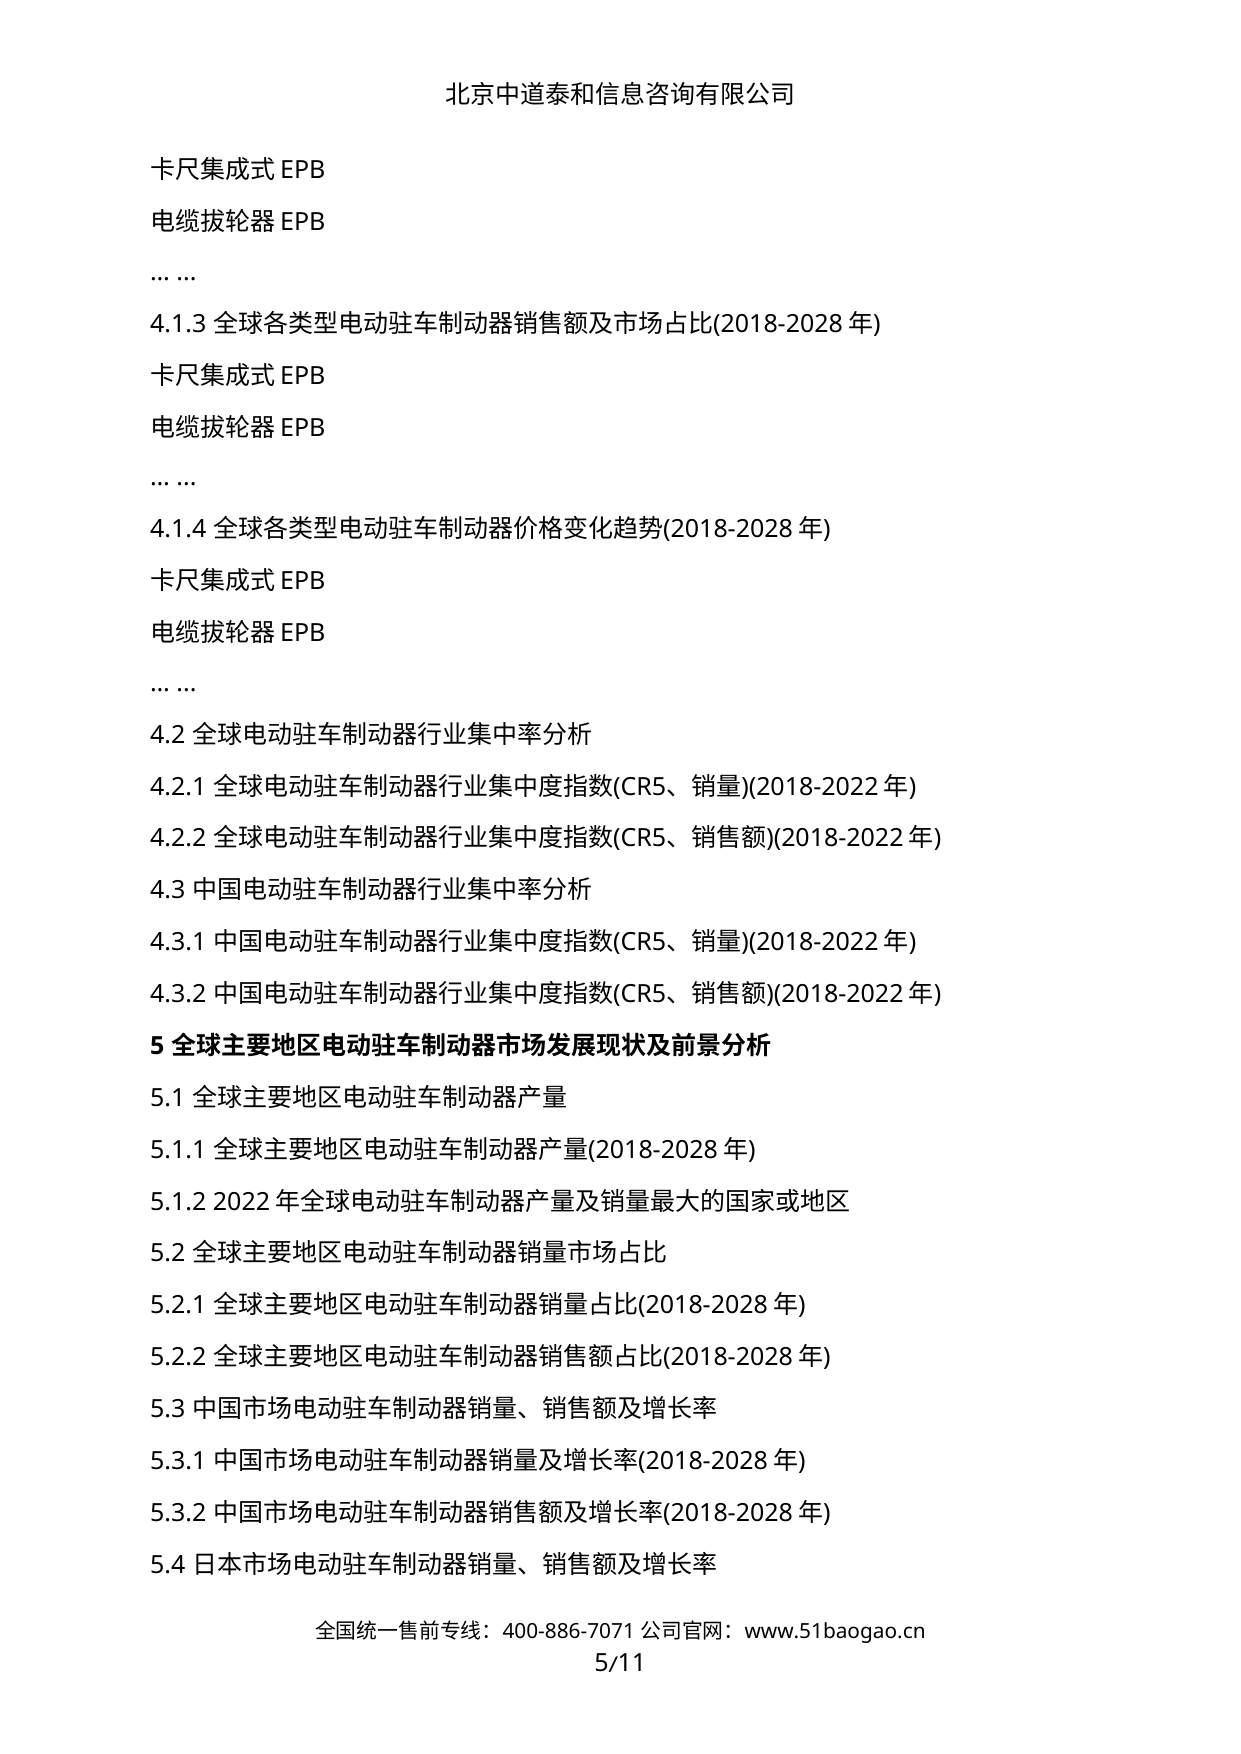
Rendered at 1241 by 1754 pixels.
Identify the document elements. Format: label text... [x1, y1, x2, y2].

text 4.3 中国电动驻车制动器行业集中率分析 [150, 870, 1090, 906]
text 5.2.2 全球主要地区电动驻车制动器销售额占比(2018-2028年) [150, 1337, 1090, 1373]
text 4.2 全球电动驻车制动器行业集中率分析 [150, 714, 1090, 750]
text 4.1.3 全球各类型电动驻车制动器销售额及市场占比(2018-2028年) [150, 303, 1090, 340]
text 电缆拔轮器EPB [150, 202, 1090, 238]
text 卡尺集成式EPB [150, 355, 1090, 392]
text 5.2.1 全球主要地区电动驻车制动器销量占比(2018-2028年) [150, 1285, 1090, 1321]
text 5.4 日本市场电动驻车制动器销量、销售额及增长率 [150, 1544, 1090, 1580]
text 4.3.1 中国电动驻车制动器行业集中度指数(CR5、销量)(2018-2022年) [150, 922, 1090, 958]
text 5.1.1 全球主要地区电动驻车制动器产量(2018-2028年) [150, 1129, 1090, 1165]
text 电缆拔轮器EPB [150, 612, 1090, 649]
text 4.3.2 中国电动驻车制动器行业集中度指数(CR5、销售额)(2018-2022年) [150, 973, 1090, 1010]
text 5.1 全球主要地区电动驻车制动器产量 [150, 1077, 1090, 1113]
text … ... [150, 664, 1090, 698]
text 5.1.2 2022年全球电动驻车制动器产量及销量最大的国家或地区 [150, 1181, 1090, 1217]
text 电缆拔轮器EPB [150, 407, 1090, 443]
text 4.1.4 全球各类型电动驻车制动器价格变化趋势(2018-2028年) [150, 509, 1090, 545]
text 卡尺集成式EPB [150, 150, 1090, 186]
text 5.3 中国市场电动驻车制动器销量、销售额及增长率 [150, 1388, 1090, 1425]
text 5.2 全球主要地区电动驻车制动器销量市场占比 [150, 1233, 1090, 1269]
text 卡尺集成式EPB [150, 561, 1090, 597]
text 4.2.1 全球电动驻车制动器行业集中度指数(CR5、销量)(2018-2022年) [150, 766, 1090, 802]
text 5 全球主要地区电动驻车制动器市场发展现状及前景分析 [150, 1025, 1090, 1062]
text 5.3.1 中国市场电动驻车制动器销量及增长率(2018-2028年) [150, 1440, 1090, 1477]
text 4.2.2 全球电动驻车制动器行业集中度指数(CR5、销售额)(2018-2022年) [150, 818, 1090, 854]
text … ... [150, 459, 1090, 493]
text 5.3.2 中国市场电动驻车制动器销售额及增长率(2018-2028年) [150, 1492, 1090, 1528]
text … ... [150, 254, 1090, 288]
